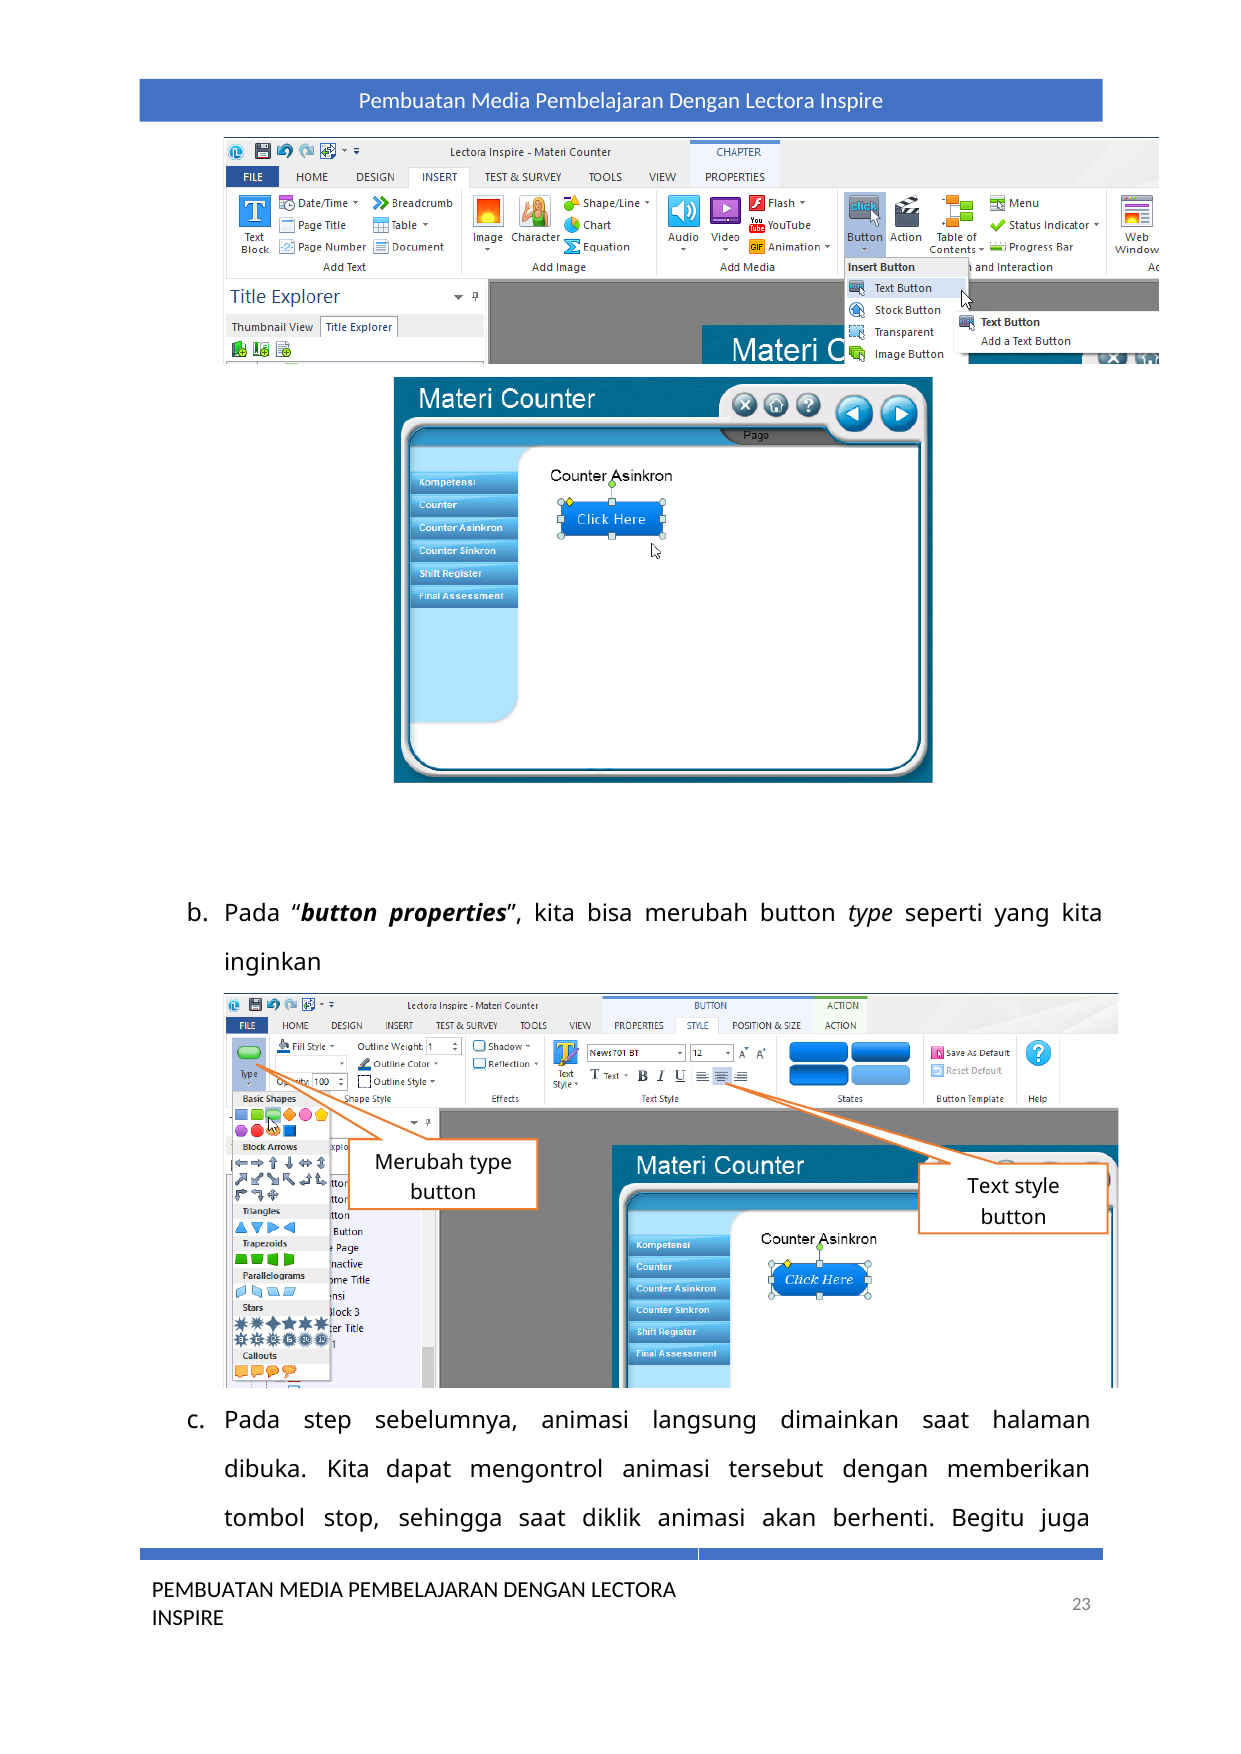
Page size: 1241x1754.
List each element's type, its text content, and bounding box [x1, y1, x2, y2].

picture [785, 346, 794, 360]
picture [223, 137, 1159, 364]
picture [434, 389, 438, 407]
picture [426, 399, 431, 407]
picture [829, 340, 841, 360]
picture [750, 339, 754, 360]
picture [762, 1161, 773, 1173]
picture [421, 389, 425, 407]
picture [803, 345, 807, 360]
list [186, 1402, 1091, 1533]
picture [556, 394, 562, 407]
picture [402, 385, 927, 776]
list Pada “button properties”, kita bisa merubah button type seperti yang kita inginkan [186, 894, 1103, 977]
picture [525, 394, 533, 407]
picture [620, 1153, 1119, 1388]
picture [926, 1158, 940, 1162]
picture [776, 340, 782, 360]
picture [759, 353, 766, 360]
picture [638, 1157, 642, 1173]
picture [503, 390, 507, 404]
picture [672, 1157, 677, 1172]
picture [223, 993, 1119, 1388]
picture [536, 394, 542, 407]
picture [694, 1161, 700, 1173]
picture [734, 339, 746, 360]
picture [763, 345, 772, 360]
